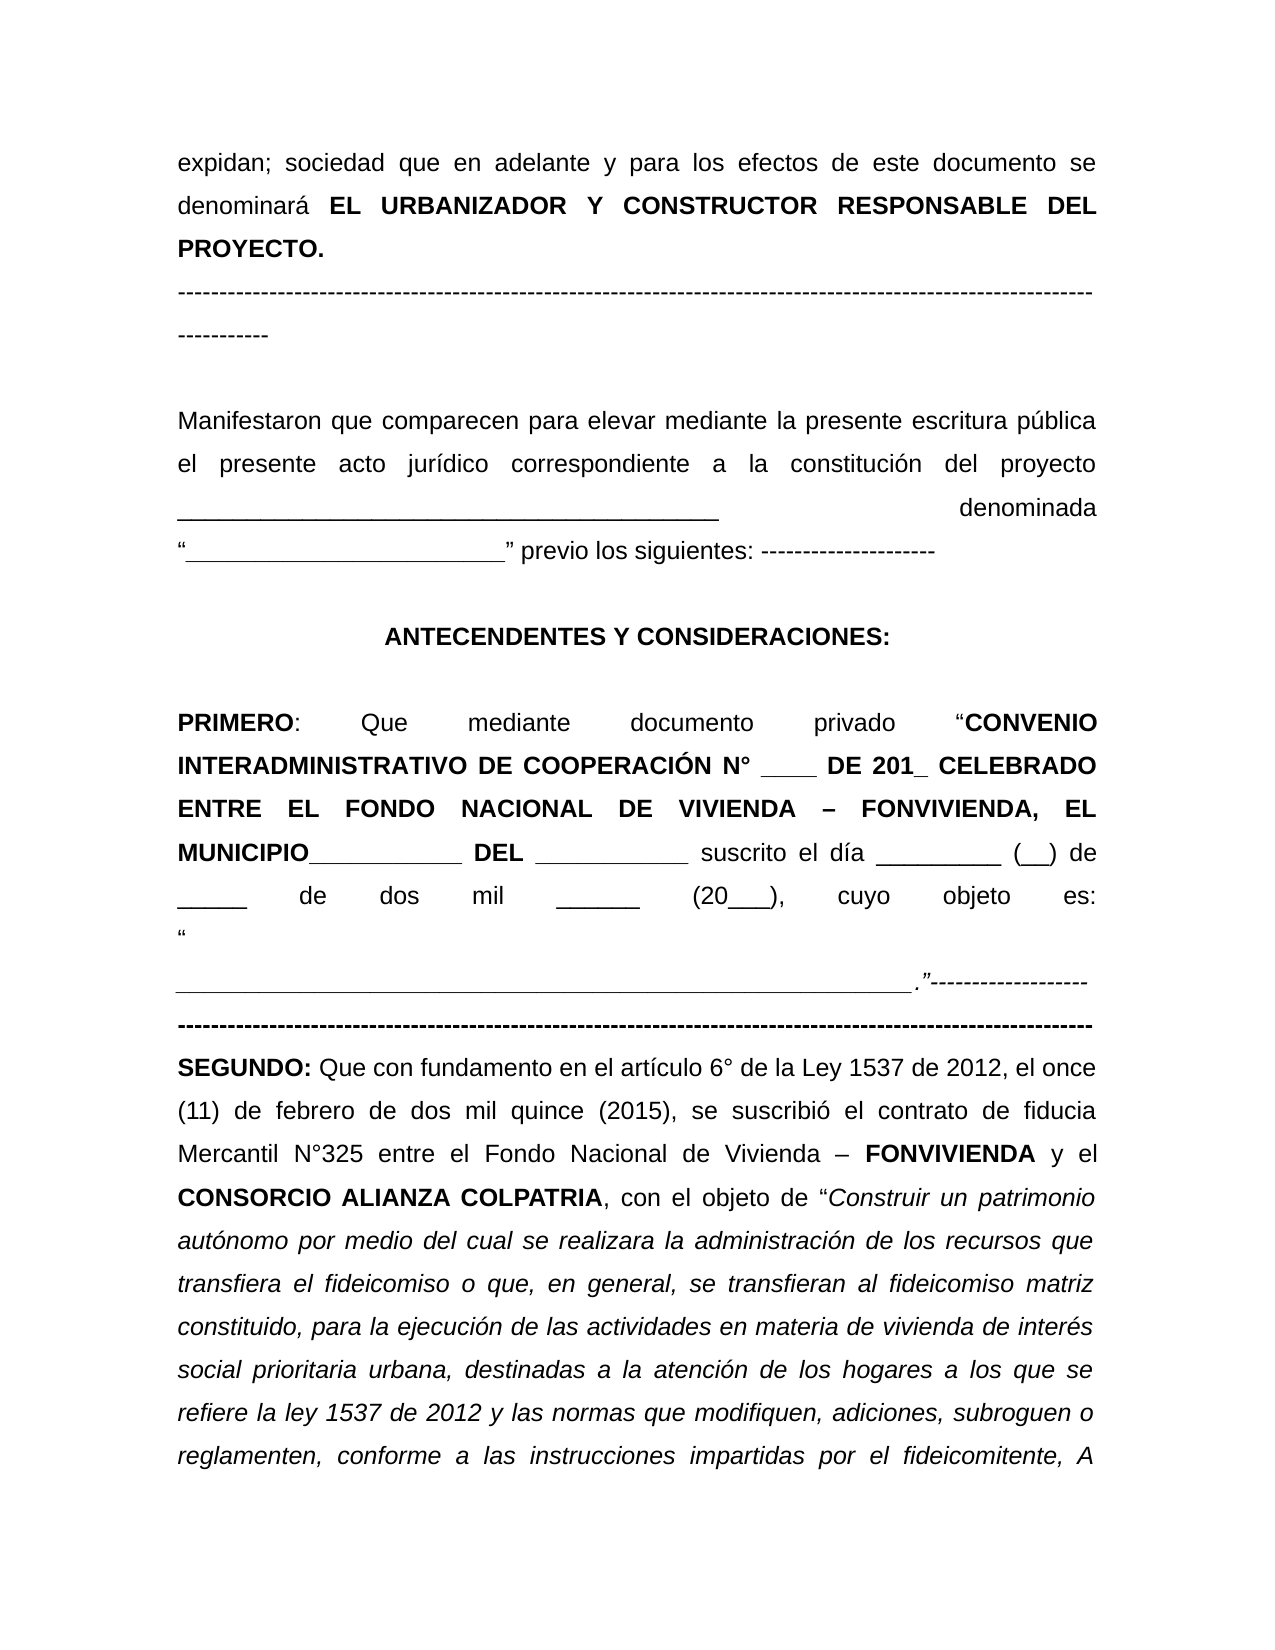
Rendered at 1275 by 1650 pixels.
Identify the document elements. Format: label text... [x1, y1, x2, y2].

text PRIMERO: Que mediante documento privado “CONVENIO INTERADMINISTRATIVO DE COOPERACIÓN N° ____ DE 201_ CELEBRADO ENTRE EL FONDO NACIONAL DE VIVIENDA – FONVIVIENDA, EL MUNICIPIO___________ DEL ___________ suscrito el día _________ (__) de _____ de dos mil ______ (20___), cuyo objeto es: “_____________________________________________________.”------------------- [177, 708, 1098, 996]
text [177, 148, 1098, 349]
text Manifestaron que comparecen para elevar mediante la presente escritura pública el presente acto jurídico correspondiente a la constitución del proyecto _______________________________________ denominada “_______________________” previo los siguientes: --------------------- [177, 406, 1098, 564]
text ANTECENDENTES Y CONSIDERACIONES: [177, 622, 1098, 651]
text -------------------------------------------------------------------------------------------------------------- [177, 1010, 1098, 1039]
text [177, 1053, 1098, 1470]
